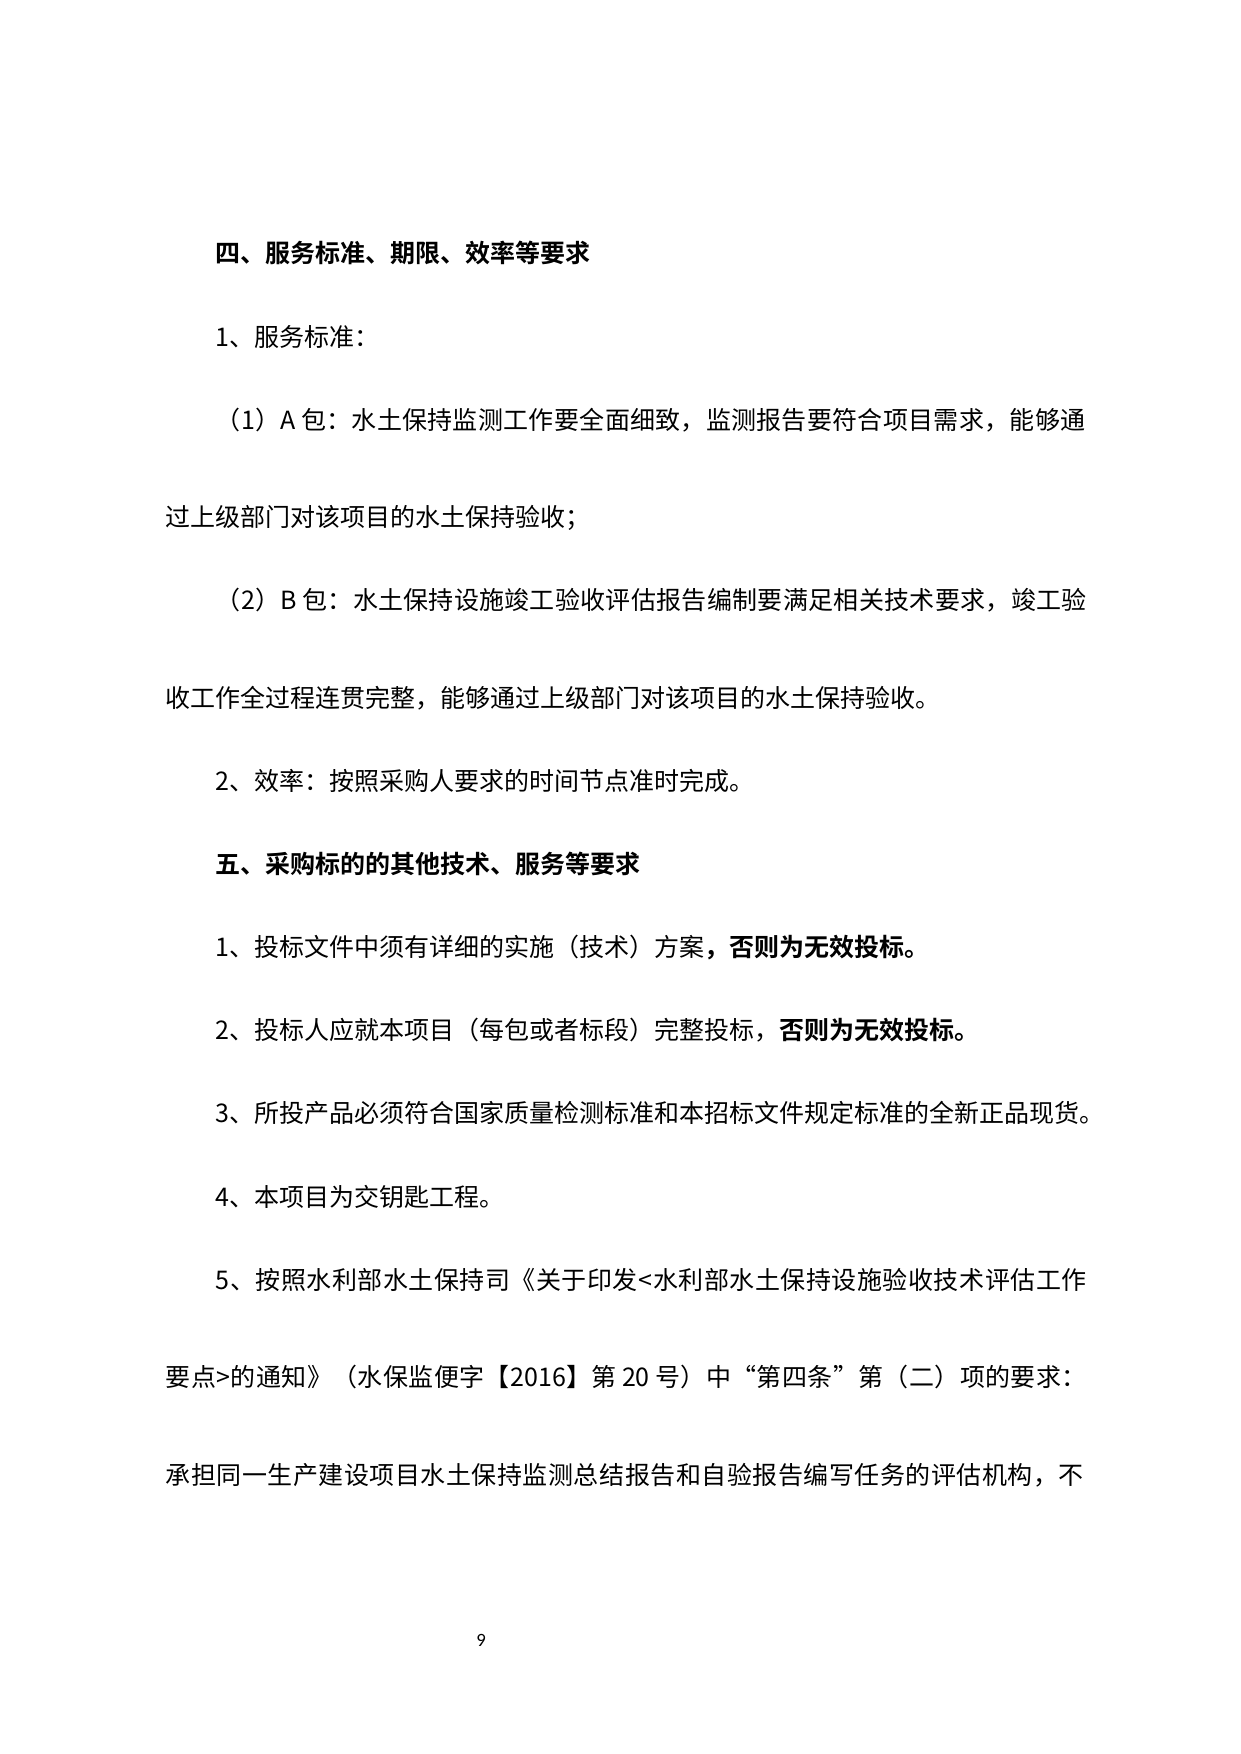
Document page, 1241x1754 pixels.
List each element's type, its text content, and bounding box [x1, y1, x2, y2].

text 1、投标文件中须有详细的实施（技术）方案，否则为无效投标。 [165, 913, 1087, 978]
text 五、采购标的的其他技术、服务等要求 [165, 830, 1087, 895]
text 四、服务标准、期限、效率等要求 [165, 219, 1087, 284]
text （2）B包：水土保持设施竣工验收评估报告编制要满足相关技术要求，竣工验收工作全过程连贯完整，能够通过上级部门对该项目的水土保持验收。 [165, 566, 1087, 729]
text （1）A包：水土保持监测工作要全面细致，监测报告要符合项目需求，能够通过上级部门对该项目的水土保持验收； [165, 386, 1087, 548]
text 3、所投产品必须符合国家质量检测标准和本招标文件规定标准的全新正品现货。 [165, 1079, 1087, 1144]
text 4、本项目为交钥匙工程。 [165, 1163, 1087, 1228]
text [165, 1246, 1087, 1506]
text 2、效率：按照采购人要求的时间节点准时完成。 [165, 747, 1087, 812]
text 1、服务标准： [165, 303, 1087, 368]
text 2、投标人应就本项目（每包或者标段）完整投标，否则为无效投标。 [165, 996, 1087, 1061]
